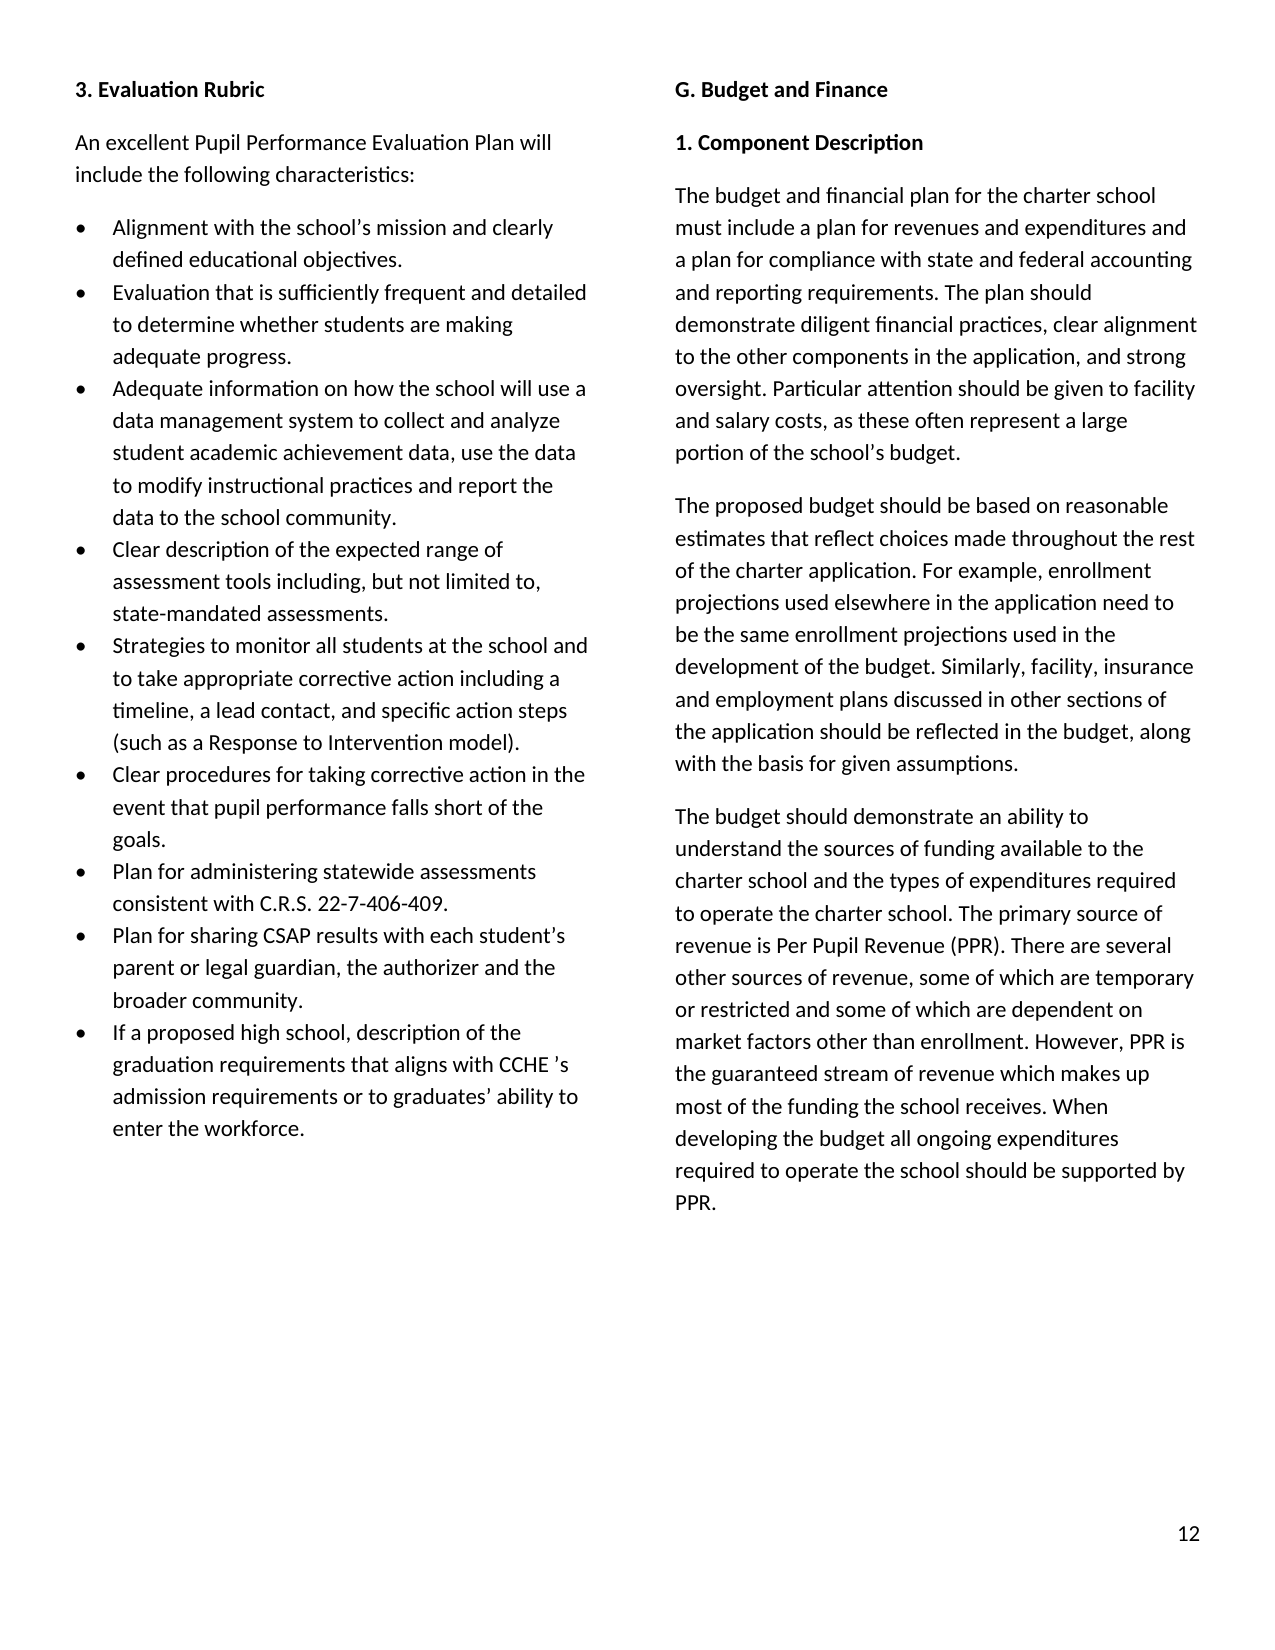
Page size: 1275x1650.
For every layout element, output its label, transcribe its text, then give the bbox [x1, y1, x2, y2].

list Clear procedures for taking corrective action in the event that pupil performance falls short of the goals. [75, 760, 600, 853]
list Evaluation that is sufficiently frequent and detailed to determine whether students are making adequate progress. [75, 278, 600, 370]
text 1. Component Description [675, 128, 1200, 156]
list Alignment with the school’s mission and clearly defined educational objectives. [75, 213, 600, 273]
text The budget and financial plan for the charter school must include a plan for revenues and expenditures and a plan for compliance with state and federal accounting and reporting requirements. The plan should demonstrate diligent financial practices, clear alignment to the other components in the application, and strong oversight. Particular attention should be given to facility and salary costs, as these often represent a large portion of the school’s budget. [675, 181, 1200, 467]
text G. Budget and Finance [675, 75, 1200, 103]
text An excellent Pupil Performance Evaluation Plan will include the following characteristics: [75, 128, 600, 188]
list Adequate information on how the school will use a data management system to collect and analyze student academic achievement data, use the data to modify instructional practices and report the data to the school community. [75, 374, 600, 531]
list Plan for sharing CSAP results with each student’s parent or legal guardian, the authorizer and the broader community. [75, 921, 600, 1014]
list If a proposed high school, description of the graduation requirements that aligns with CCHE ’s admission requirements or to graduates’ ability to enter the workforce. [75, 1018, 600, 1142]
list Strategies to monitor all students at the school and to take appropriate corrective action including a timeline, a lead contact, and specific action steps (such as a Response to Intervention model). [75, 632, 600, 756]
text 3. Evaluation Rubric [75, 75, 600, 103]
text The budget should demonstrate an ability to understand the sources of funding available to the charter school and the types of expenditures required to operate the charter school. The primary source of revenue is Per Pupil Revenue (PPR). There are several other sources of revenue, some of which are temporary or restricted and some of which are dependent on market factors other than enrollment. However, PPR is the guaranteed stream of revenue which makes up most of the funding the school receives. When developing the budget all ongoing expenditures required to operate the school should be supported by PPR. [675, 802, 1200, 1216]
list Clear description of the expected range of assessment tools including, but not limited to, state-mandated assessments. [75, 535, 600, 627]
list Plan for administering statewide assessments consistent with C.R.S. 22-7-406-409. [75, 857, 600, 917]
text The proposed budget should be based on reasonable estimates that reflect choices made throughout the rest of the charter application. For example, enrollment projections used elsewhere in the application need to be the same enrollment projections used in the development of the budget. Similarly, facility, insurance and employment plans discussed in other sections of the application should be reflected in the budget, along with the basis for given assumptions. [675, 492, 1200, 777]
